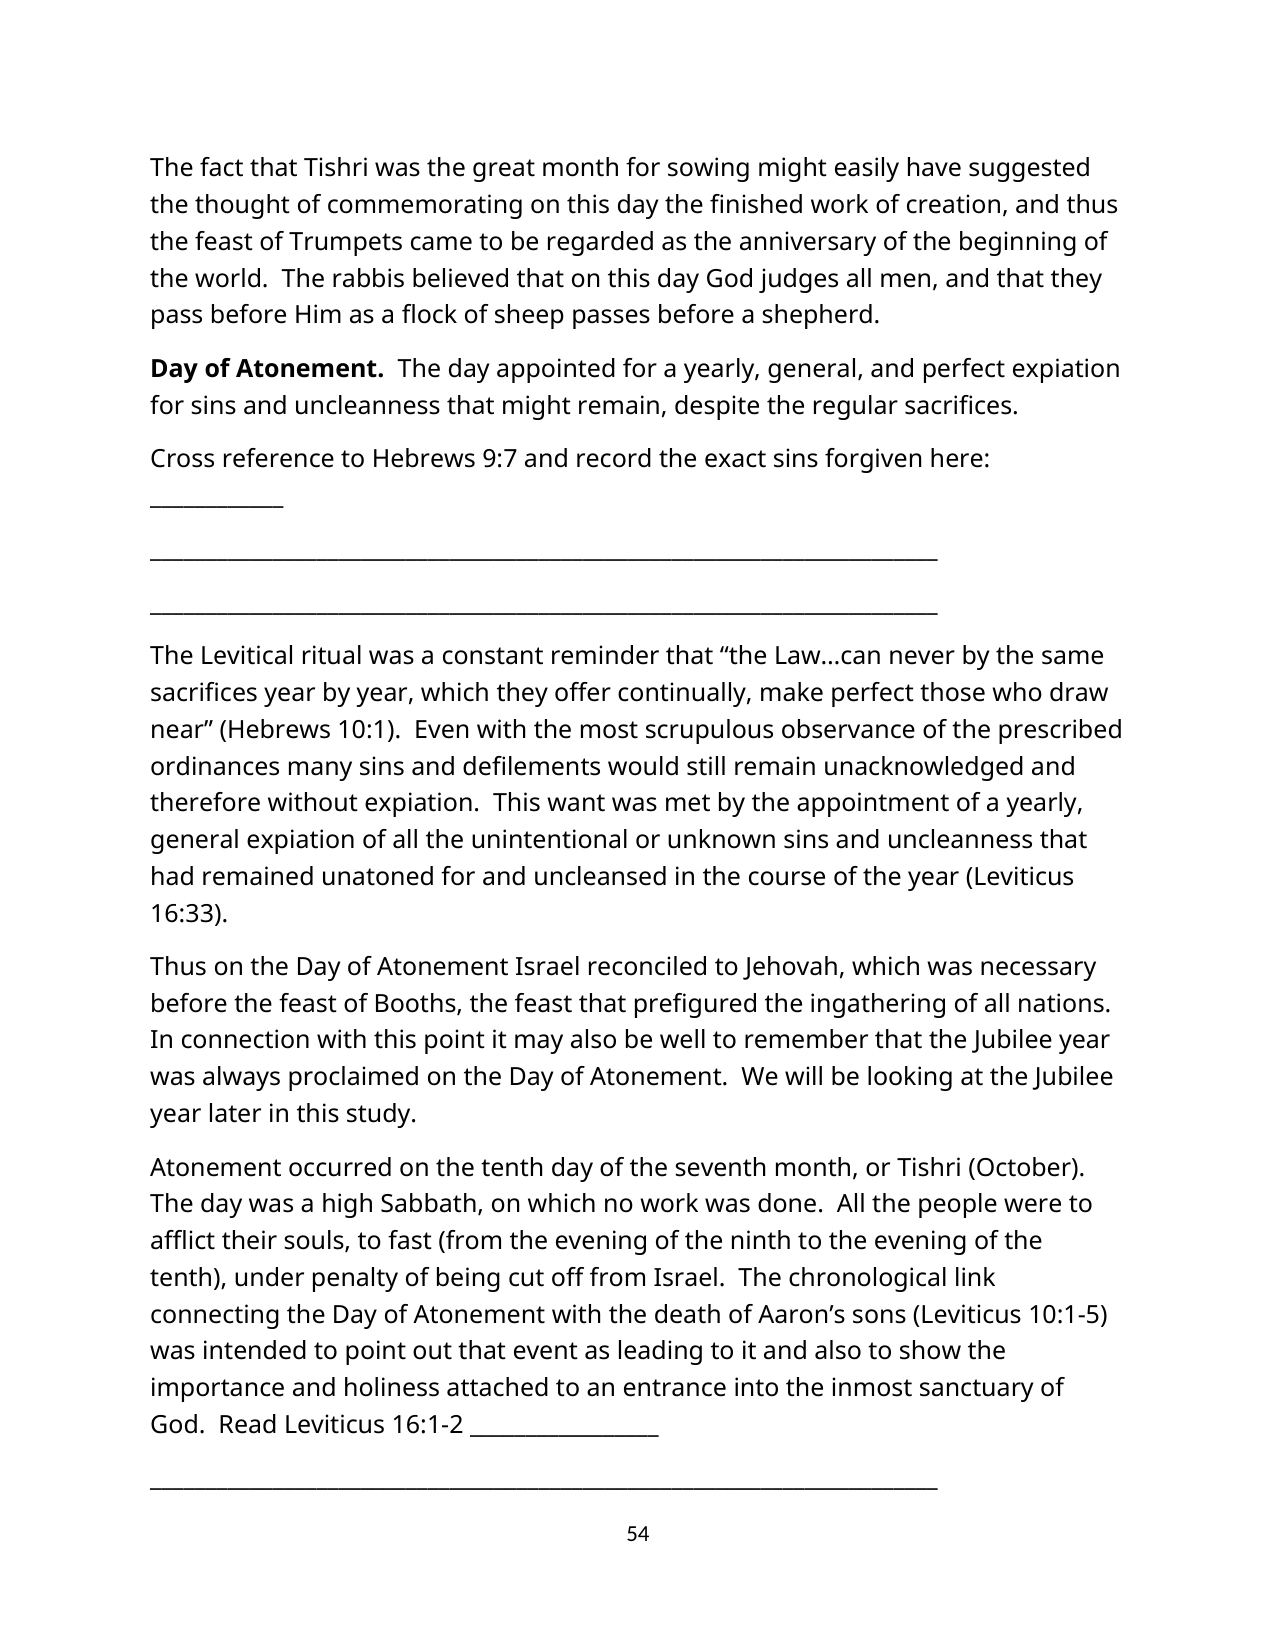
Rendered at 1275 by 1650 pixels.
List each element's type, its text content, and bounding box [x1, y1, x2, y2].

text Atonement occurred on the tenth day of the seventh month, or Tishri (October). The day was a high Sabbath, on which no work was done. All the people were to afflict their souls, to fast (from the evening of the ninth to the evening of the tenth), under penalty of being cut off from Israel. The chronological link connecting the Day of Atonement with the death of Aaron’s sons (Leviticus 10:1-5) was intended to point out that event as leading to it and also to show the importance and holiness attached to an entrance into the inmost sanctuary of God. Read Leviticus 16:1-2 _________________ [150, 1149, 1125, 1441]
text _______________________________________________________________________ [150, 584, 1125, 618]
text Cross reference to Hebrews 9:7 and record the exact sins forgiven here: ____________ [150, 441, 1125, 512]
text _______________________________________________________________________ [150, 531, 1125, 565]
text Thus on the Day of Atonement Israel reconciled to Jehovah, which was necessary before the feast of Booths, the feast that prefigured the ingathering of all nations. In connection with this point it may also be well to remember that the Jubilee year was always proclaimed on the Day of Atonement. We will be looking at the Jubilee year later in this study. [150, 949, 1125, 1130]
text Day of Atonement. The day appointed for a yearly, general, and perfect expiation for sins and uncleanness that might remain, despite the regular sacrifices. [150, 351, 1125, 421]
text _______________________________________________________________________ [150, 1460, 1125, 1494]
text The fact that Tishri was the great month for sowing might easily have suggested the thought of commemorating on this day the finished work of creation, and thus the feast of Trumpets came to be regarded as the anniversary of the beginning of the world. The rabbis believed that on this day God judges all men, and that they pass before Him as a flock of sheep passes before a shepherd. [150, 150, 1125, 331]
text The Levitical ritual was a constant reminder that “the Law…can never by the same sacrifices year by year, which they offer continually, make perfect those who draw near” (Hebrews 10:1). Even with the most scrupulous observance of the prescribed ordinances many sins and defilements would still remain unacknowledged and therefore without expiation. This want was met by the appointment of a yearly, general expiation of all the unintentional or unknown sins and uncleanness that had remained unatoned for and uncleansed in the course of the year (Leviticus 16:33). [150, 638, 1125, 929]
